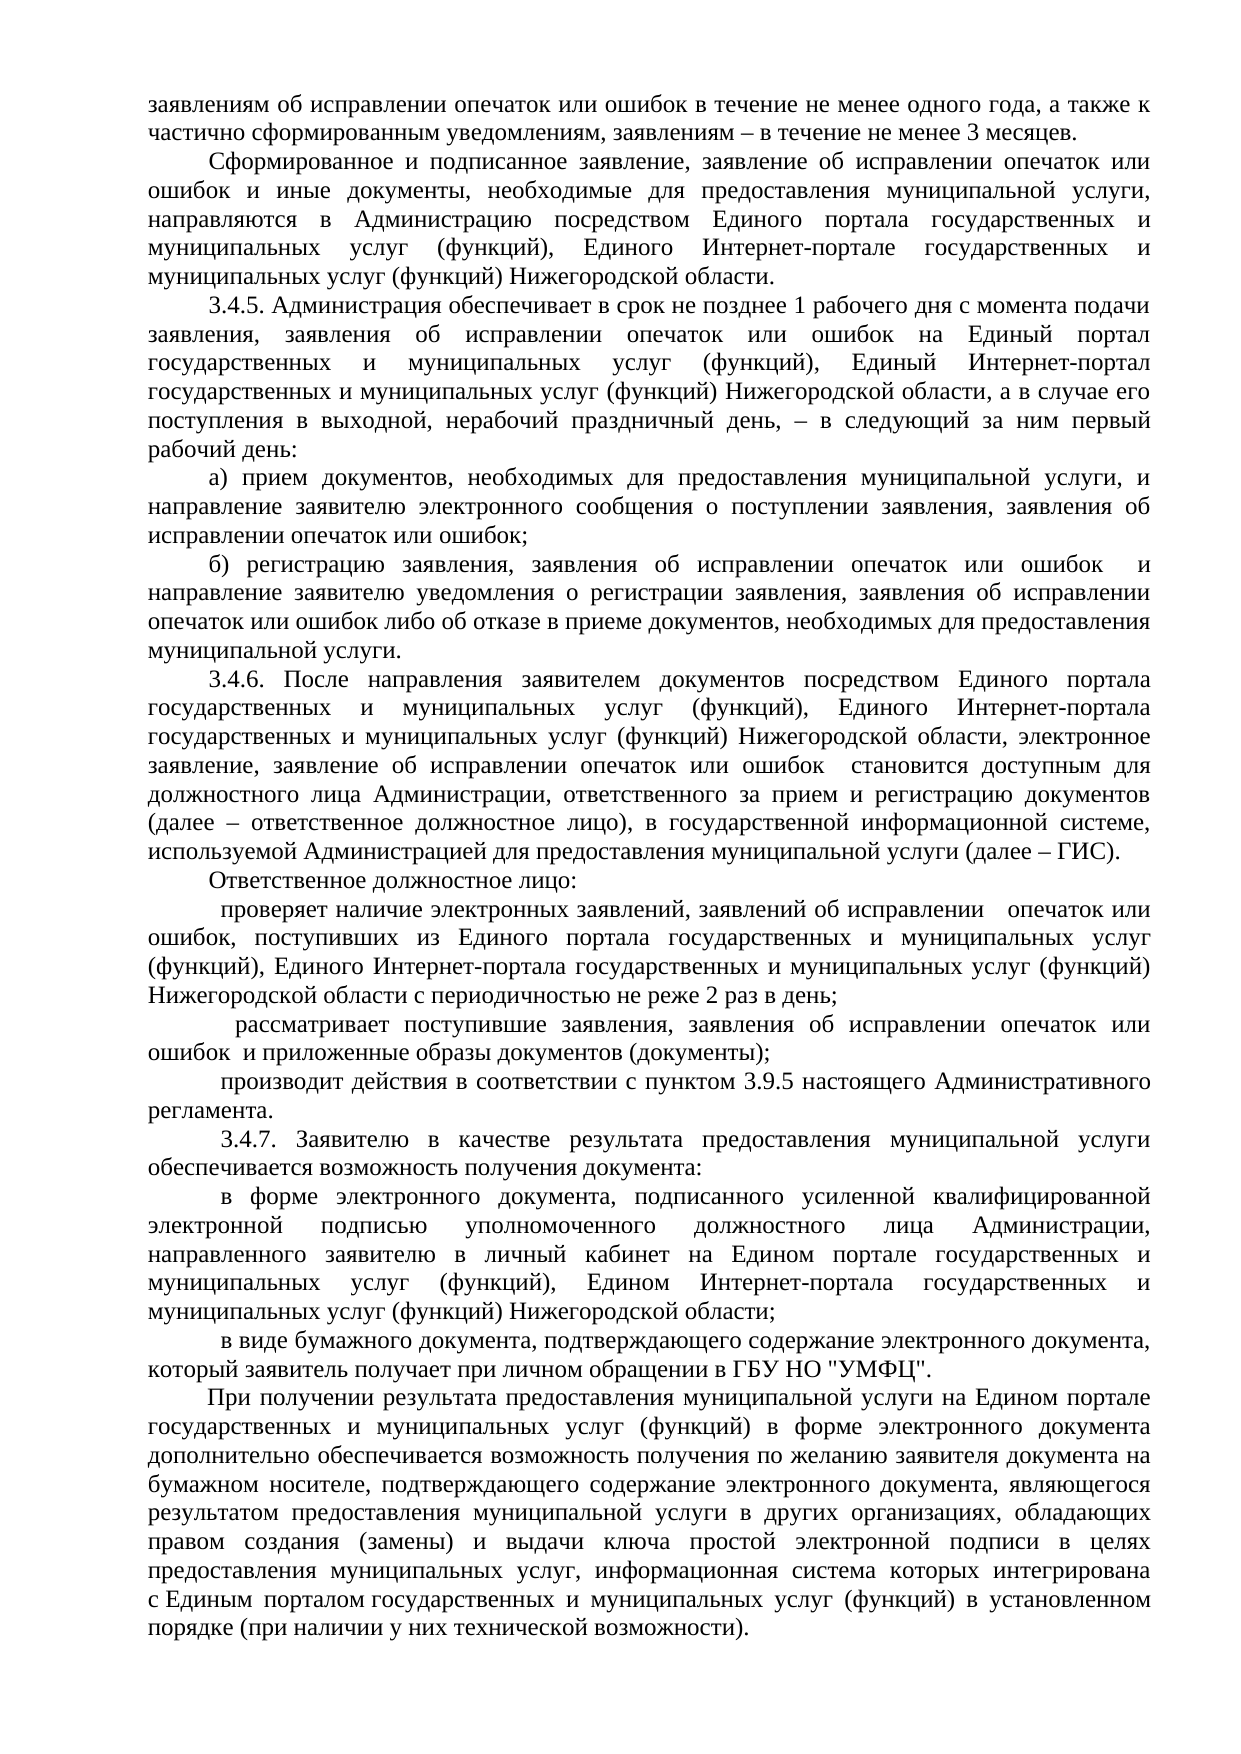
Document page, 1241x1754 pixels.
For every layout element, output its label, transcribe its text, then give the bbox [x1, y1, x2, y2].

text а) прием документов, необходимых для предоставления муниципальной услуги, и направление заявителю электронного сообщения о поступлении заявления, заявления об исправлении опечаток или ошибок; [148, 462, 1152, 549]
text рассматривает поступившие заявления, заявления об исправлении опечаток или ошибок и приложенные образы документов (документы); [148, 1009, 1152, 1066]
text Сформированное и подписанное заявление, заявление об исправлении опечаток или ошибок и иные документы, необходимые для предоставления муниципальной услуги, направляются в Администрацию посредством Единого портала государственных и муниципальных услуг (функций), Единого Интернет-портале государственных и муниципальных услуг (функций) Нижегородской области. [148, 146, 1152, 290]
text 3.4.5. Администрация обеспечивает в срок не позднее 1 рабочего дня с момента подачи заявления, заявления об исправлении опечаток или ошибок на Единый портал государственных и муниципальных услуг (функций), Единый Интернет-портал государственных и муниципальных услуг (функций) Нижегородской области, а в случае его поступления в выходной, нерабочий праздничный день, – в следующий за ним первый рабочий день: [148, 290, 1152, 462]
text При получении результата предоставления муниципальной услуги на Едином портале государственных и муниципальных услуг (функций) в форме электронного документа дополнительно обеспечивается возможность получения по желанию заявителя документа на бумажном носителе, подтверждающего содержание электронного документа, являющегося результатом предоставления муниципальной услуги в других организациях, обладающих правом создания (замены) и выдачи ключа простой электронной подписи в целях предоставления муниципальных услуг, информационная система которых интегрирована с Единым порталом государственных и муниципальных услуг (функций) в установленном порядке (при наличии у них технической возможности). [148, 1382, 1152, 1641]
text проверяет наличие электронных заявлений, заявлений об исправлении опечаток или ошибок, поступивших из Единого портала государственных и муниципальных услуг (функций), Единого Интернет-портала государственных и муниципальных услуг (функций) Нижегородской области с периодичностью не реже 2 раз в день; [148, 894, 1152, 1009]
text 3.4.6. После направления заявителем документов посредством Единого портала государственных и муниципальных услуг (функций), Единого Интернет-портала государственных и муниципальных услуг (функций) Нижегородской области, электронное заявление, заявление об исправлении опечаток или ошибок становится доступным для должностного лица Администрации, ответственного за прием и регистрацию документов (далее – ответственное должностное лицо), в государственной информационной системе, используемой Администрацией для предоставления муниципальной услуги (далее – ГИС). [148, 664, 1152, 865]
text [148, 89, 1152, 146]
text производит действия в соответствии с пунктом 3.9.5 настоящего Административного регламента. [148, 1066, 1152, 1124]
text б) регистрацию заявления, заявления об исправлении опечаток или ошибок и направление заявителю уведомления о регистрации заявления, заявления об исправлении опечаток или ошибок либо об отказе в приеме документов, необходимых для предоставления муниципальной услуги. [148, 549, 1152, 664]
text в форме электронного документа, подписанного усиленной квалифицированной электронной подписью уполномоченного должностного лица Администрации, направленного заявителю в личный кабинет на Едином портале государственных и муниципальных услуг (функций), Едином Интернет-портала государственных и муниципальных услуг (функций) Нижегородской области; [148, 1181, 1152, 1325]
text в виде бумажного документа, подтверждающего содержание электронного документа, который заявитель получает при личном обращении в ГБУ НО "УМФЦ". [148, 1325, 1152, 1382]
text 3.4.7. Заявителю в качестве результата предоставления муниципальной услуги обеспечивается возможность получения документа: [148, 1124, 1152, 1181]
text Ответственное должностное лицо: [148, 865, 1152, 894]
